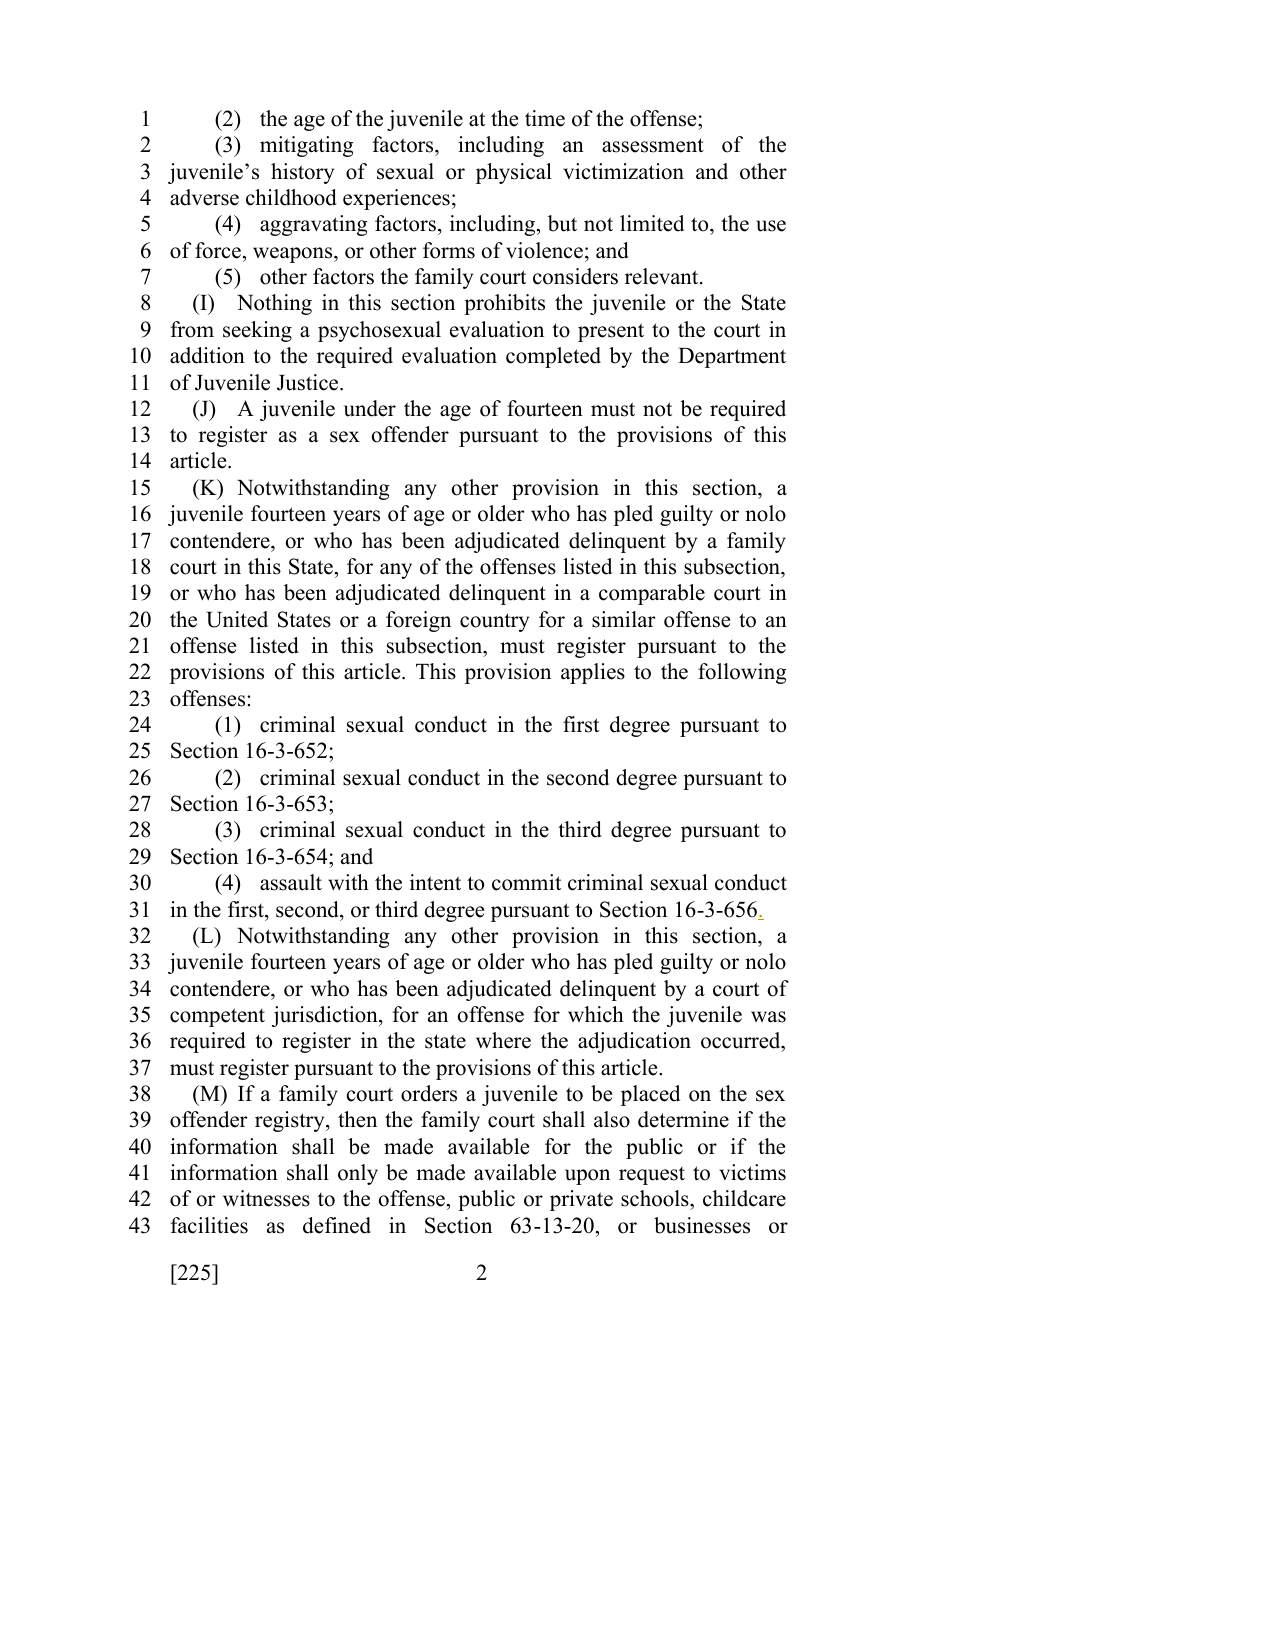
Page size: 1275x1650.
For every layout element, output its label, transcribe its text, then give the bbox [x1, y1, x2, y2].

text (J) A juvenile under the age of fourteen must not be required to register as a sex offender pursuant to the provisions of this article. [169, 395, 787, 474]
text (L) Notwithstanding any other provision in this section, a juvenile fourteen years of age or older who has pled guilty or nolo contendere, or who has been adjudicated delinquent by a court of competent jurisdiction, for an offense for which the juvenile was required to register in the state where the adjudication occurred, must register pursuant to the provisions of this article. [169, 922, 787, 1080]
text (2) criminal sexual conduct in the second degree pursuant to Section 16-3-653; [169, 764, 787, 817]
text (1) criminal sexual conduct in the first degree pursuant to Section 16-3-652; [169, 711, 787, 764]
text (5) other factors the family court considers relevant. [169, 263, 787, 289]
text (2) the age of the juvenile at the time of the offense; [169, 105, 787, 131]
text (4) aggravating factors, including, but not limited to, the use of force, weapons, or other forms of violence; and [169, 210, 787, 263]
text (4) assault with the intent to commit criminal sexual conduct in the first, second, or third degree pursuant to Section 16-3-656 [169, 869, 787, 922]
text (K) Notwithstanding any other provision in this section, a juvenile fourteen years of age or older who has pled guilty or nolo contendere, or who has been adjudicated delinquent by a family court in this State, for any of the offenses listed in this subsection, or who has been adjudicated delinquent in a comparable court in the United States or a foreign country for a similar offense to an offense listed in this subsection, must register pursuant to the provisions of this article. This provision applies to the following offenses: [169, 474, 787, 711]
text (3) mitigating factors, including an assessment of the juvenile’s history of sexual or physical victimization and other adverse childhood experiences; [169, 131, 787, 210]
text (3) criminal sexual conduct in the third degree pursuant to Section 16-3-654; and [169, 817, 787, 869]
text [169, 1080, 787, 1238]
text (I) Nothing in this section prohibits the juvenile or the State from seeking a psychosexual evaluation to present to the court in addition to the required evaluation completed by the Department of Juvenile Justice. [169, 289, 787, 395]
